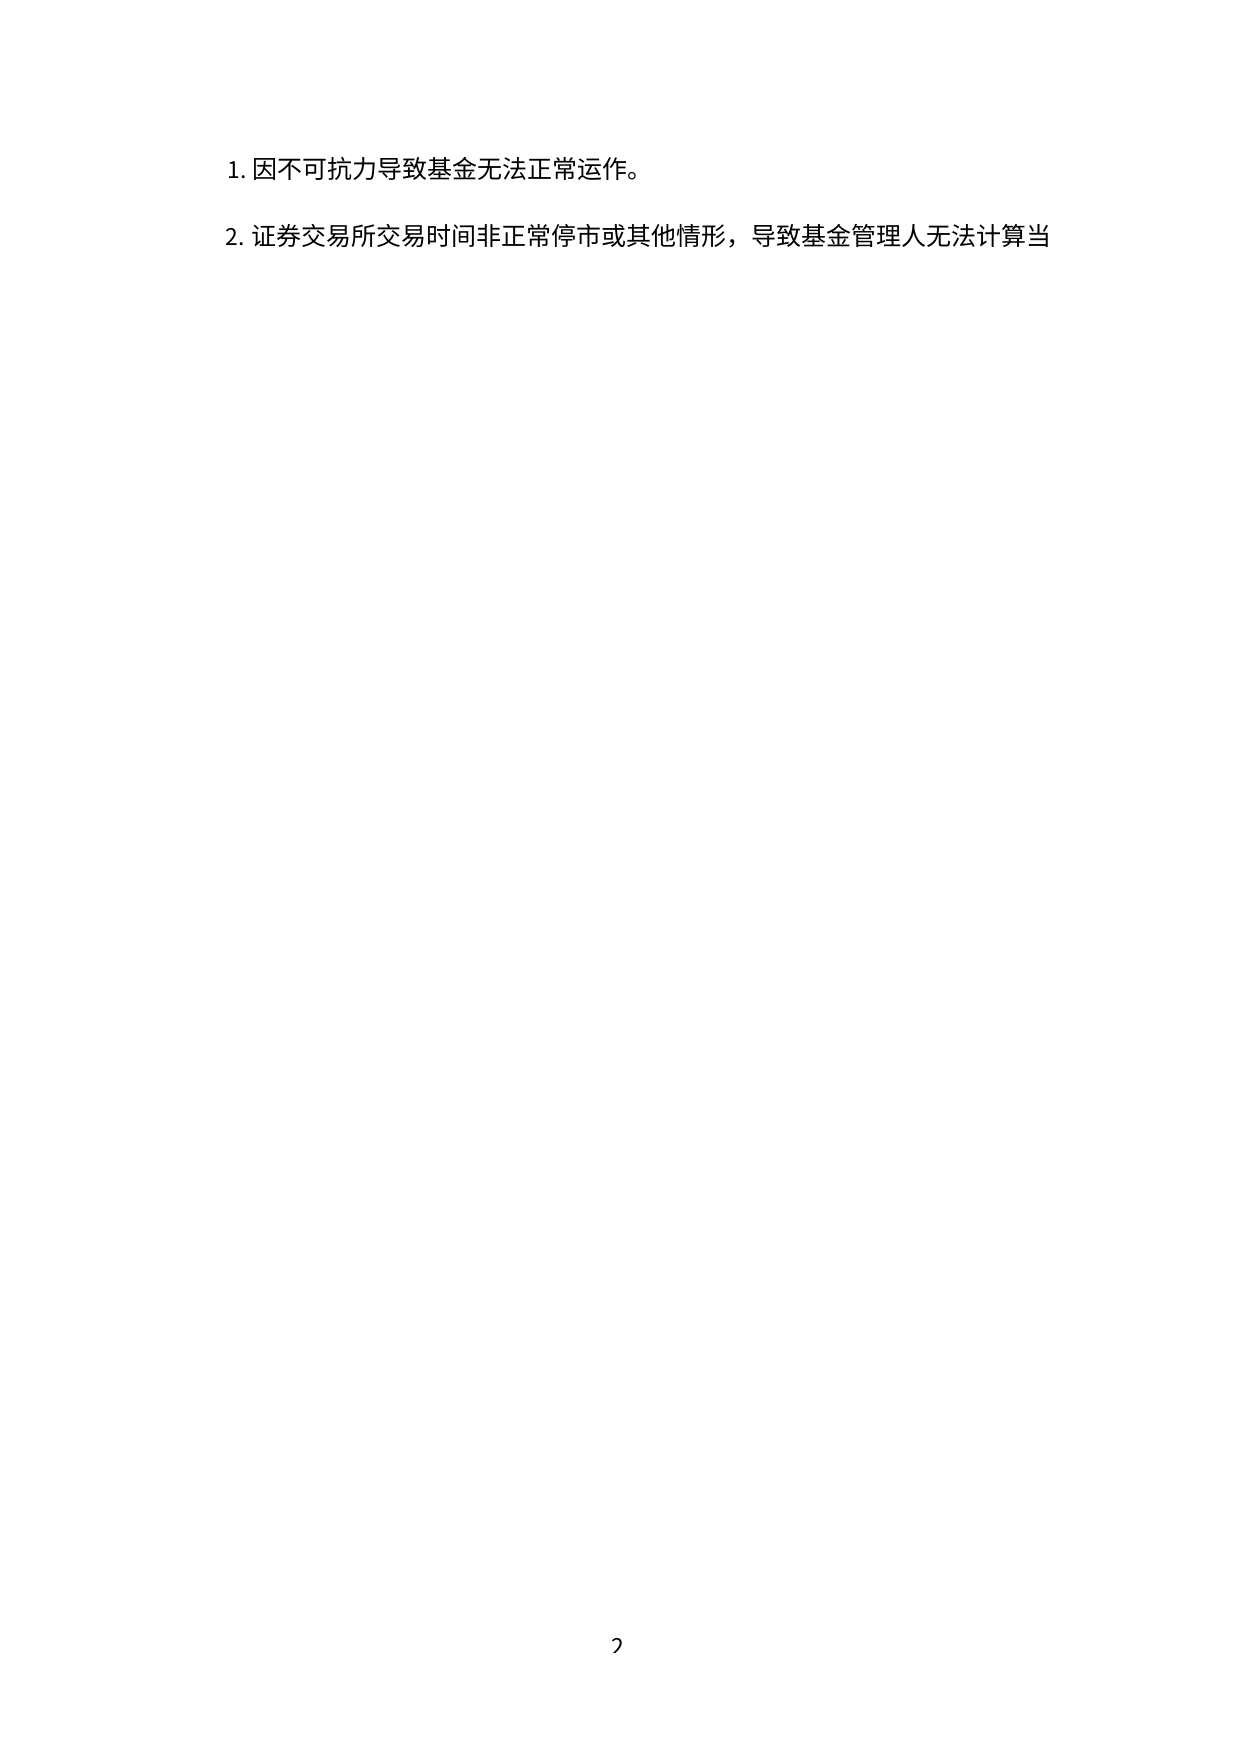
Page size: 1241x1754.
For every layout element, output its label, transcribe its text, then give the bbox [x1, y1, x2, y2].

list 因不可抗力导致基金无法正常运作。 [227, 150, 1111, 186]
list 证券交易所交易时间非正常停市或其他情形，导致基金管理人无法计算当 [226, 217, 1111, 253]
